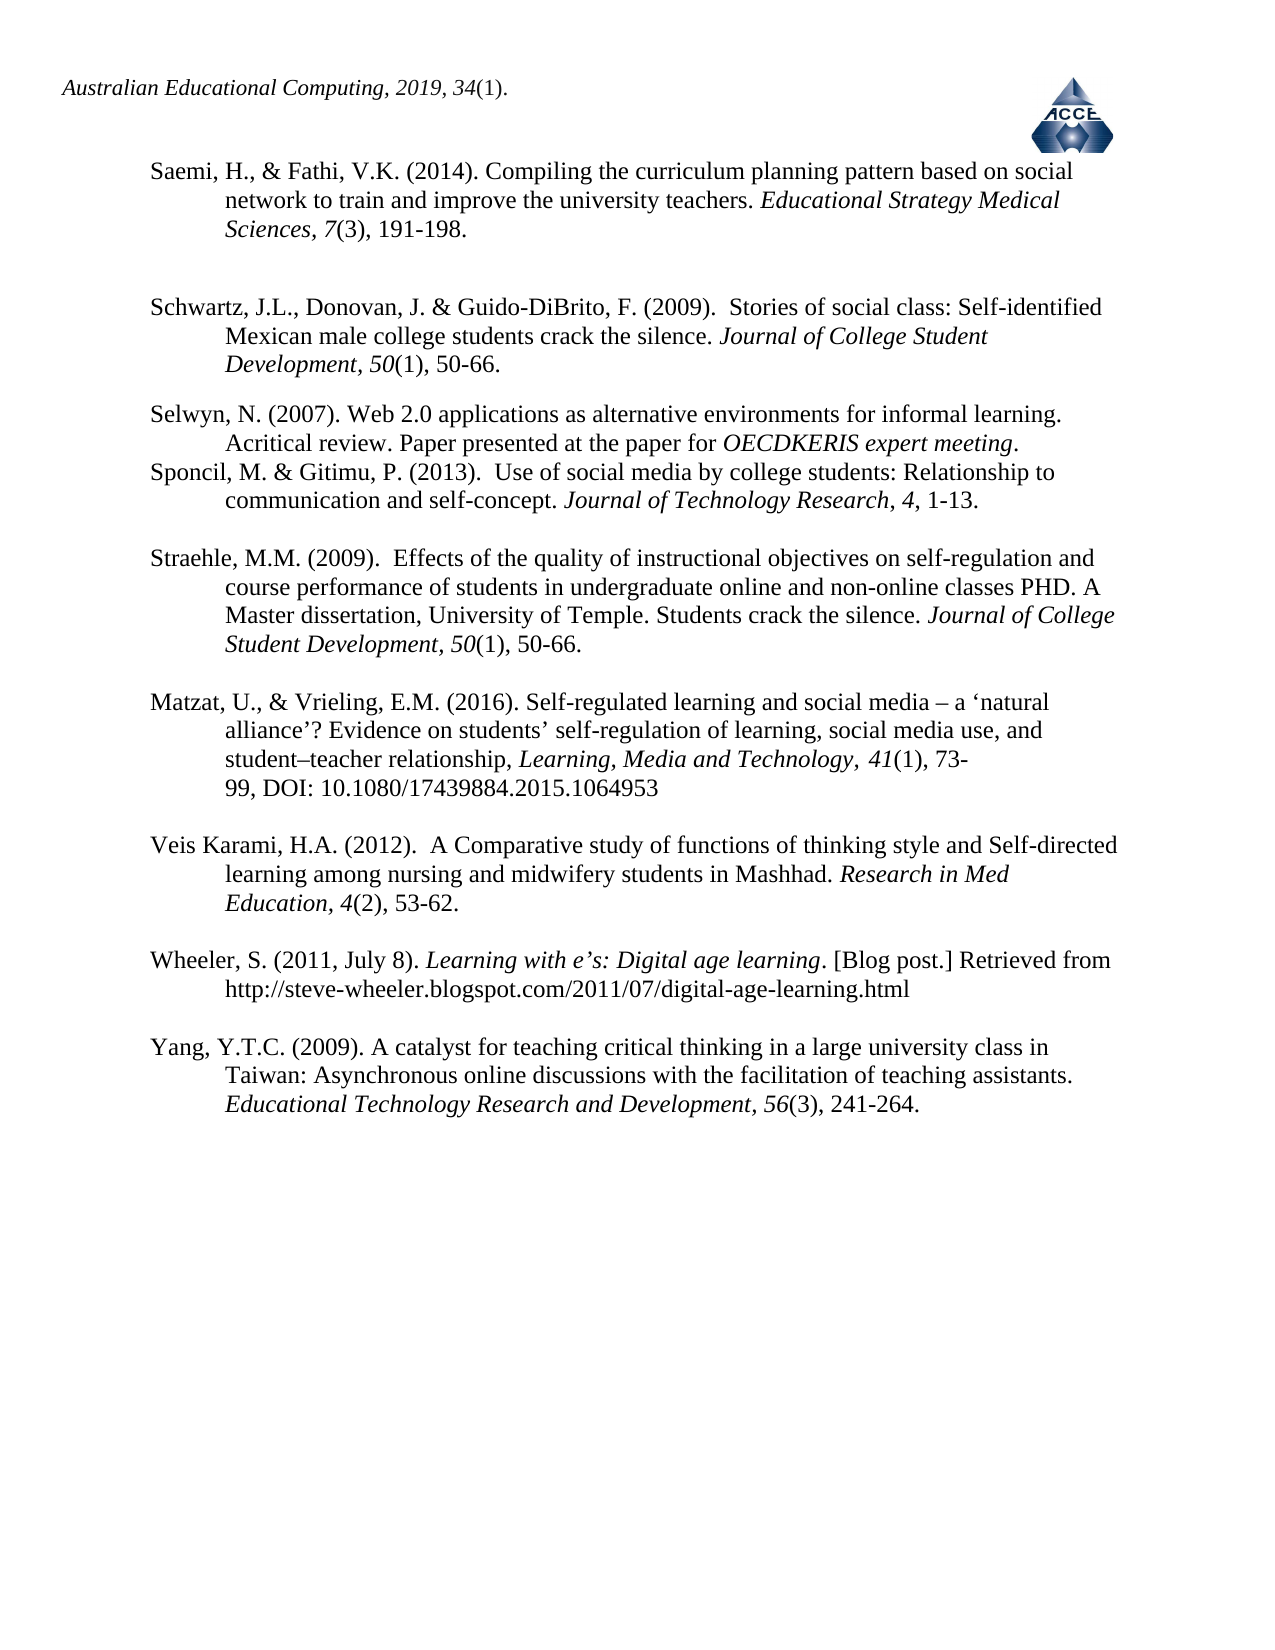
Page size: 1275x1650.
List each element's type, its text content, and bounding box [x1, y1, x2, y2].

text Yang, Y.T.C. (2009). A catalyst for teaching critical thinking in a large university class in Taiwan: Asynchronous online discussions with the facilitation of teaching assistants. Educational Technology Research and Development, 56(3), 241-264. [150, 1032, 1125, 1118]
text Matzat, U., & Vrieling, E.M. (2016). Self-regulated learning and social media – a ‘natural alliance’? Evidence on students’ self-regulation of learning, social media use, and student–teacher relationship, Learning, Media and Technology, 41(1), 73-99, DOI: 10.1080/17439884.2015.1064953 [150, 687, 1125, 802]
text Straehle, M.M. (2009). Effects of the quality of instructional objectives on self-regulation and course performance of students in undergraduate online and non-online classes PHD. A Master dissertation, University of Temple. Students crack the silence. Journal of College Student Development, 50(1), 50-66. [150, 543, 1125, 658]
text Veis Karami, H.A. (2012). A Comparative study of functions of thinking style and Self-directed learning among nursing and midwifery students in Mashhad. Research in Med Education, 4(2), 53-62. [150, 830, 1125, 917]
text Schwartz, J.L., Donovan, J. & Guido-DiBrito, F. (2009). Stories of social class: Self-identified Mexican male college students crack the silence. Journal of College Student Development, 50(1), 50-66. [150, 292, 1125, 378]
text Selwyn, N. (2007). Web 2.0 applications as alternative environments for informal learning. Acritical review. Paper presented at the paper for OECDKERIS expert meeting. [150, 399, 1125, 457]
text Wheeler, S. (2011, July 8). Learning with e’s: Digital age learning. [Blog post.] Retrieved from http://steve-wheeler.blogspot.com/2011/07/digital-age-learning.html [150, 945, 1125, 1003]
picture [1031, 77, 1114, 153]
text Sponcil, M. & Gitimu, P. (2013). Use of social media by college students: Relationship to communication and self-concept. Journal of Technology Research, 4, 1-13. [150, 457, 1125, 514]
text Saemi, H., & Fathi, V.K. (2014). Compiling the curriculum planning pattern based on social network to train and improve the university teachers. Educational Strategy Medical Sciences, 7(3), 191-198. [150, 156, 1125, 242]
